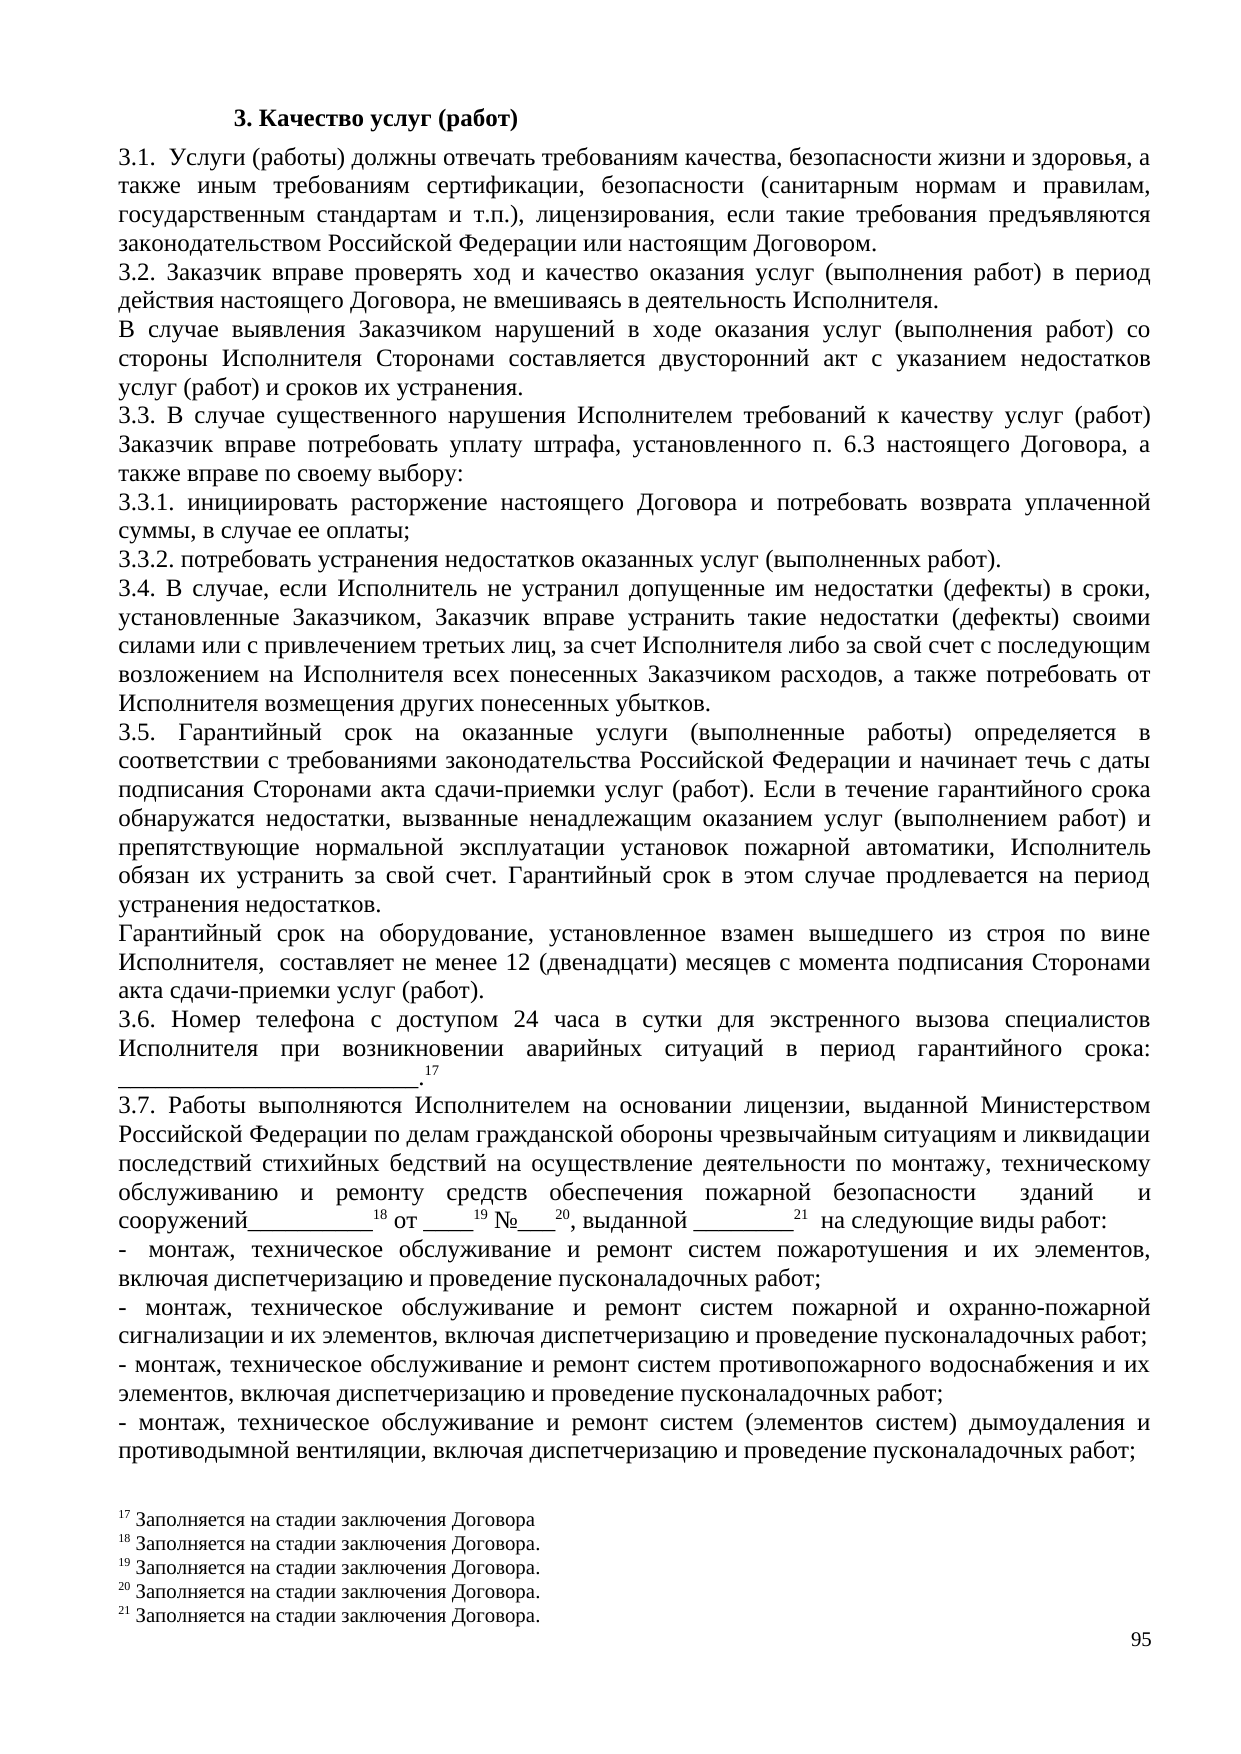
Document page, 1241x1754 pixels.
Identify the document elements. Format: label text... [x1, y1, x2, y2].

text В случае выявления Заказчиком нарушений в ходе оказания услуг (выполнения работ) со стороны Исполнителя Сторонами составляется двусторонний акт с указанием недостатков услуг (работ) и сроков их устранения. [118, 314, 1152, 401]
text 3.2. Заказчик вправе проверять ход и качество оказания услуг (выполнения работ) в период действия настоящего Договора, не вмешиваясь в деятельность Исполнителя. [118, 257, 1152, 314]
text 3.7. Работы выполняются Исполнителем на основании лицензии, выданной Министерством Российской Федерации по делам гражданской обороны чрезвычайным ситуациям и ликвидации последствий стихийных бедствий на осуществление деятельности по монтажу, техническому обслуживанию и ремонту средств обеспечения пожарной безопасности зданий и сооружений__________ от ____ №___, выданной ________ на следующие виды работ: [118, 1091, 1152, 1234]
text - монтаж, техническое обслуживание и ремонт систем пожаротушения и их элементов, включая диспетчеризацию и проведение пусконаладочных работ; [118, 1234, 1152, 1292]
text 3.3.1. инициировать расторжение настоящего Договора и потребовать возврата уплаченной суммы, в случае ее оплаты; [118, 487, 1152, 544]
text 3.3. В случае существенного нарушения Исполнителем требований к качеству услуг (работ) Заказчик вправе потребовать уплату штрафа, установленного п. 6.3 настоящего Договора, а также вправе по своему выбору: [118, 401, 1152, 487]
text 3. Качество услуг (работ) [118, 103, 1152, 131]
text - монтаж, техническое обслуживание и ремонт систем пожарной и охранно-пожарной сигнализации и их элементов, включая диспетчеризацию и проведение пусконаладочных работ; [118, 1292, 1152, 1349]
text 3.3.2. потребовать устранения недостатков оказанных услуг (выполненных работ). [118, 544, 1152, 573]
text 3.6. Номер телефона с доступом 24 часа в сутки для экстренного вызова специалистов Исполнителя при возникновении аварийных ситуаций в период гарантийного срока: ________________________. [118, 1004, 1152, 1091]
text Гарантийный срок на оборудование, установленное взамен вышедшего из строя по вине Исполнителя, составляет не менее 12 (двенадцати) месяцев с момента подписания Сторонами акта сдачи-приемки услуг (работ). [118, 918, 1152, 1004]
text 3.5. Гарантийный срок на оказанные услуги (выполненные работы) определяется в соответствии с требованиями законодательства Российской Федерации и начинает течь с даты подписания Сторонами акта сдачи-приемки услуг (работ). Если в течение гарантийного срока обнаружатся недостатки, вызванные ненадлежащим оказанием услуг (выполнением работ) и препятствующие нормальной эксплуатации установок пожарной автоматики, Исполнитель обязан их устранить за свой счет. Гарантийный срок в этом случае продлевается на период устранения недостатков. [118, 717, 1152, 918]
text 3.1. Услуги (работы) должны отвечать требованиям качества, безопасности жизни и здоровья, а также иным требованиям сертификации, безопасности (санитарным нормам и правилам, государственным стандартам и т.п.), лицензирования, если такие требования предъявляются законодательством Российской Федерации или настоящим Договором. [118, 142, 1152, 257]
text 3.4. В случае, если Исполнитель не устранил допущенные им недостатки (дефекты) в сроки, установленные Заказчиком, Заказчик вправе устранить такие недостатки (дефекты) своими силами или с привлечением третьих лиц, за счет Исполнителя либо за свой счет с последующим возложением на Исполнителя всех понесенных Заказчиком расходов, а также потребовать от Исполнителя возмещения других понесенных убытков. [118, 573, 1152, 717]
text - монтаж, техническое обслуживание и ремонт систем противопожарного водоснабжения и их элементов, включая диспетчеризацию и проведение пусконаладочных работ; [118, 1349, 1152, 1407]
text - монтаж, техническое обслуживание и ремонт систем (элементов систем) дымоудаления и противодымной вентиляции, включая диспетчеризацию и проведение пусконаладочных работ; [118, 1407, 1152, 1464]
